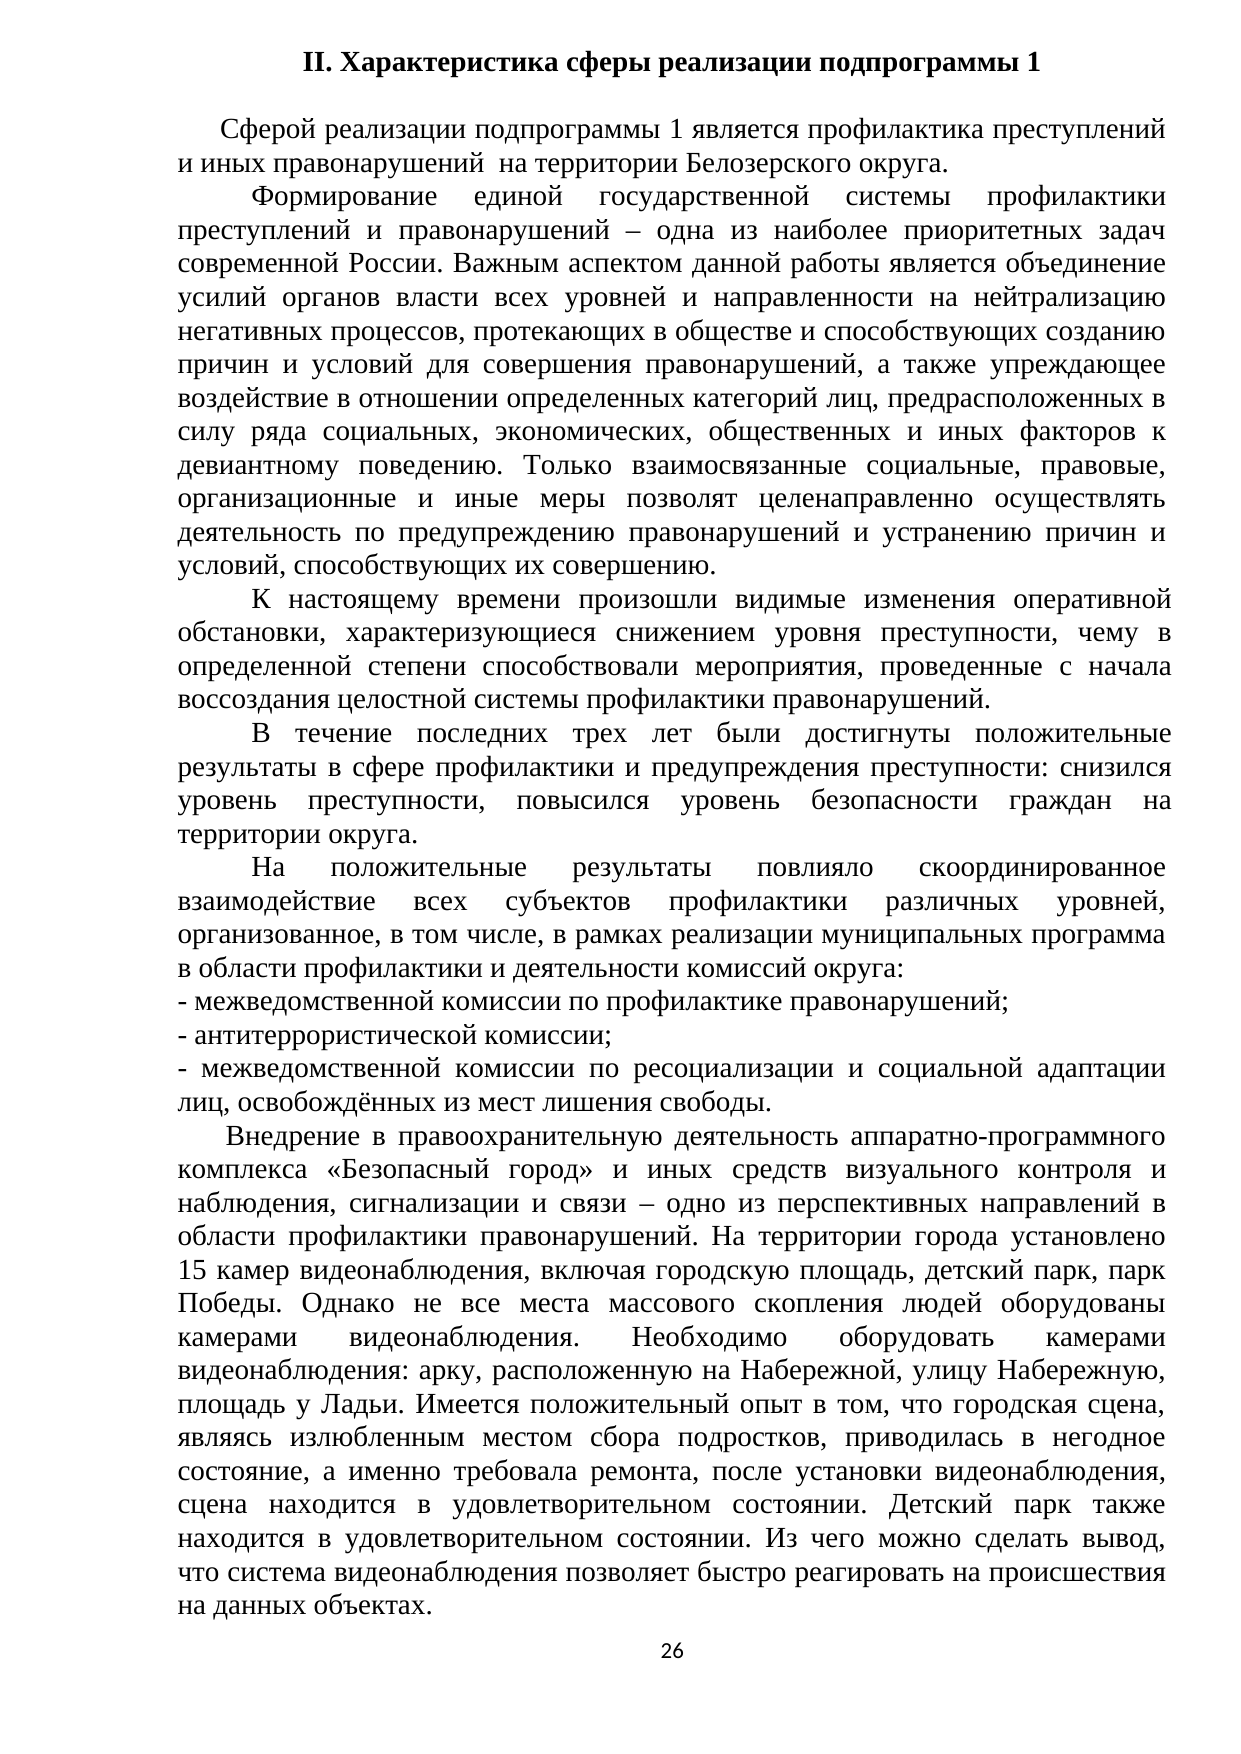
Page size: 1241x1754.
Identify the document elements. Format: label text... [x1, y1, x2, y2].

text На положительные результаты повлияло скоординированное взаимодействие всех субъектов профилактики различных уровней, организованное, в том числе, в рамках реализации муниципальных программа в области профилактики и деятельности комиссий округа: [177, 849, 1167, 983]
text - антитеррористической комиссии; [177, 1017, 1167, 1051]
text К настоящему времени произошли видимые изменения оперативной обстановки, характеризующиеся снижением уровня преступности, чему в определенной степени способствовали мероприятия, проведенные с начала воссоздания целостной системы профилактики правонарушений. [177, 581, 1173, 715]
text - межведомственной комиссии по профилактике правонарушений; [177, 983, 1167, 1017]
text Внедрение в правоохранительную деятельность аппаратно-программного комплекса «Безопасный город» и иных средств визуального контроля и наблюдения, сигнализации и связи – одно из перспективных направлений в области профилактики правонарушений. На территории города установлено 15 камер видеонаблюдения, включая городскую площадь, детский парк, парк Победы. Однако не все места массового скопления людей оборудованы камерами видеонаблюдения. Необходимо оборудовать камерами видеонаблюдения: арку, расположенную на Набережной, улицу Набережную, площадь у Ладьи. Имеется положительный опыт в том, что городская сцена, являясь излюбленным местом сбора подростков, приводилась в негодное состояние, а именно требовала ремонта, после установки видеонаблюдения, сцена находится в удовлетворительном состоянии. Детский парк также находится в удовлетворительном состоянии. Из чего можно сделать вывод, что система видеонаблюдения позволяет быстро реагировать на происшествия на данных объектах. [177, 1118, 1167, 1621]
text Формирование единой государственной системы профилактики преступлений и правонарушений – одна из наиболее приоритетных задач современной России. Важным аспектом данной работы является объединение усилий органов власти всех уровней и направленности на нейтрализацию негативных процессов, протекающих в обществе и способствующих созданию причин и условий для совершения правонарушений, а также упреждающее воздействие в отношении определенных категорий лиц, предрасположенных в силу ряда социальных, экономических, общественных и иных факторов к девиантному поведению. Только взаимосвязанные социальные, правовые, организационные и иные меры позволят целенаправленно осуществлять деятельность по предупреждению правонарушений и устранению причин и условий, способствующих их совершению. [177, 178, 1167, 581]
text Сферой реализации подпрограммы 1 является профилактика преступлений и иных правонарушений на территории Белозерского округа. [177, 111, 1167, 178]
text II. Характеристика сферы реализации подпрограммы 1 [177, 44, 1167, 78]
text В течение последних трех лет были достигнуты положительные результаты в сфере профилактики и предупреждения преступности: снизился уровень преступности, повысился уровень безопасности граждан на территории округа. [177, 715, 1173, 849]
text - межведомственной комиссии по ресоциализации и социальной адаптации лиц, освобождённых из мест лишения свободы. [177, 1051, 1167, 1118]
